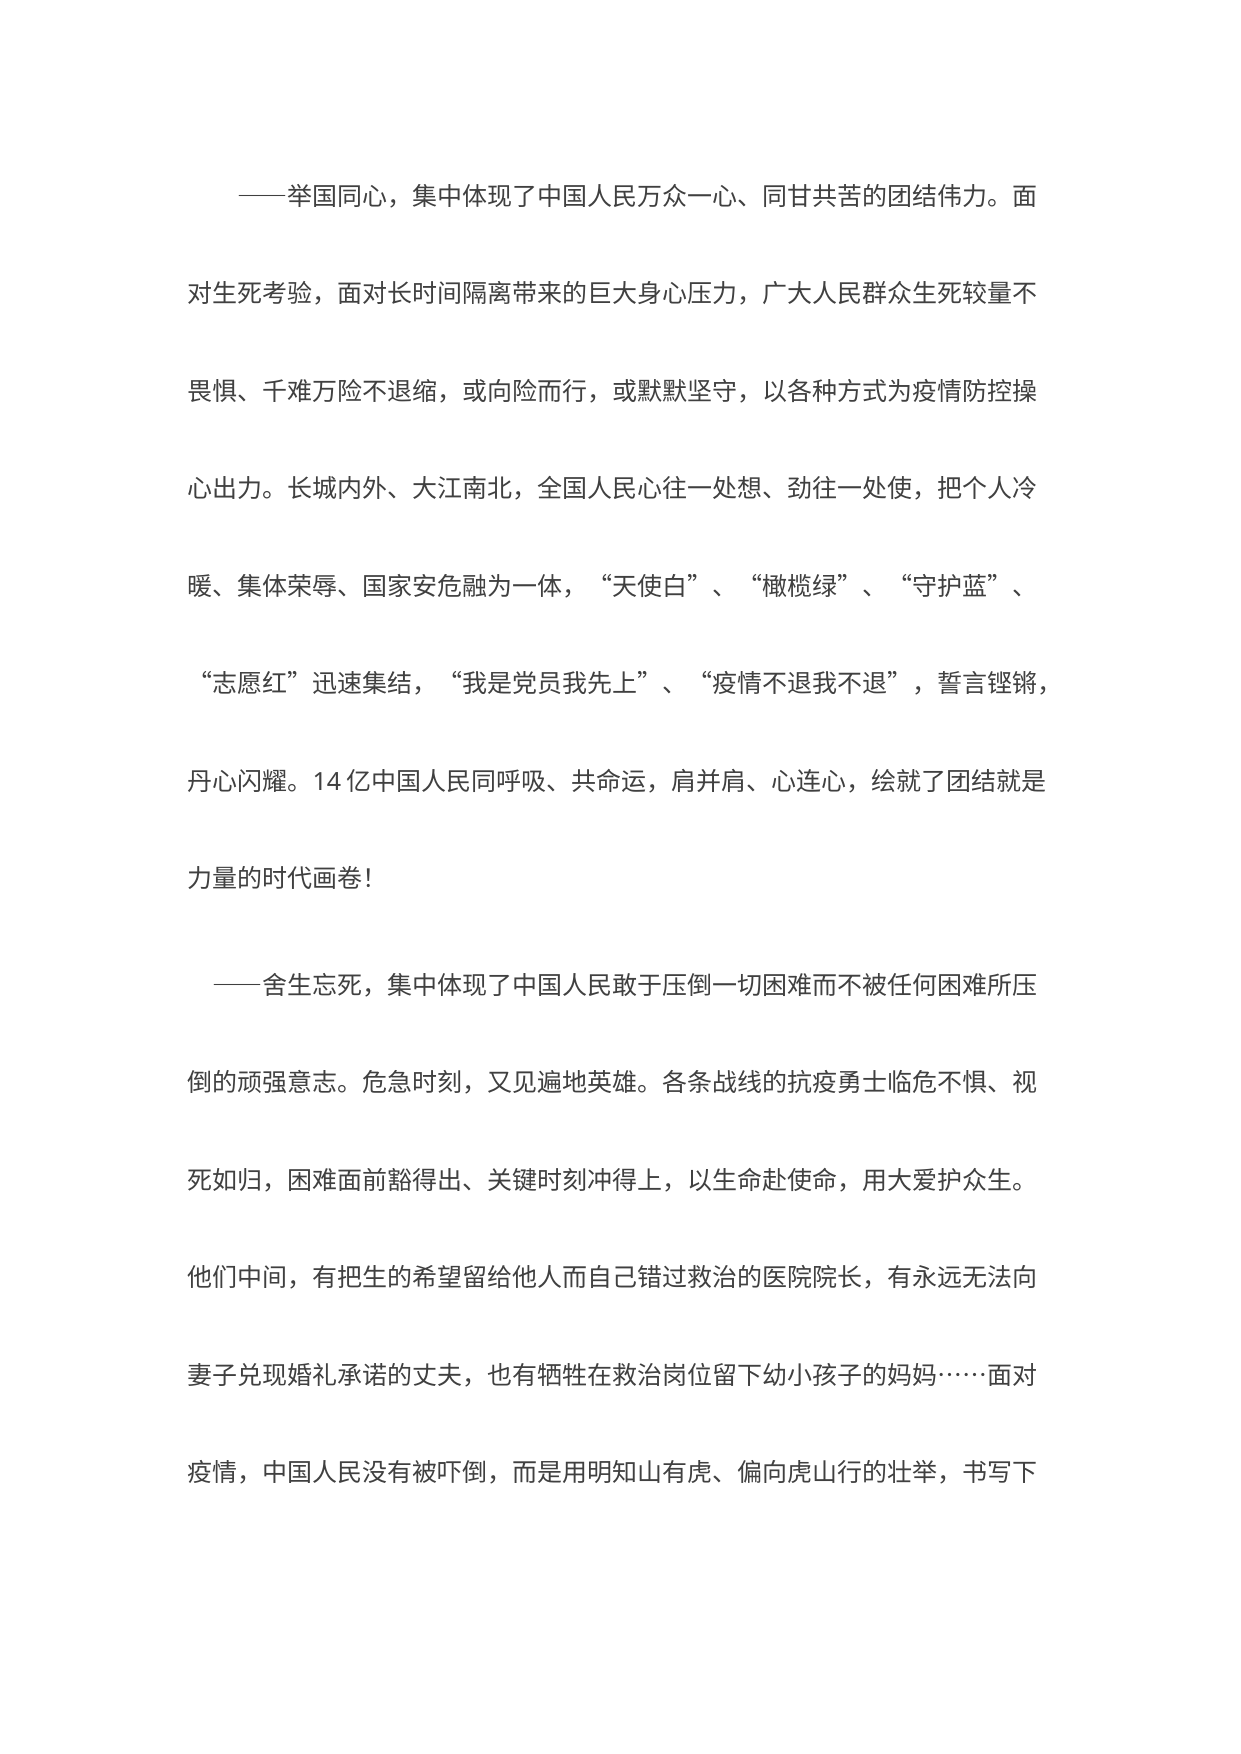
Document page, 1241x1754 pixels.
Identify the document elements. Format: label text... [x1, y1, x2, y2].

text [187, 951, 1053, 1503]
text ——举国同心，集中体现了中国人民万众一心、同甘共苦的团结伟力。面对生死考验，面对长时间隔离带来的巨大身心压力，广大人民群众生死较量不畏惧、千难万险不退缩，或向险而行，或默默坚守，以各种方式为疫情防控操心出力。长城内外、大江南北，全国人民心往一处想、劲往一处使，把个人冷暖、集体荣辱、国家安危融为一体，“天使白”、“橄榄绿”、“守护蓝”、“志愿红”迅速集结，“我是党员我先上”、“疫情不退我不退”，誓言铿锵，丹心闪耀。14亿中国人民同呼吸、共命运，肩并肩、心连心，绘就了团结就是力量的时代画卷！ [187, 162, 1053, 909]
